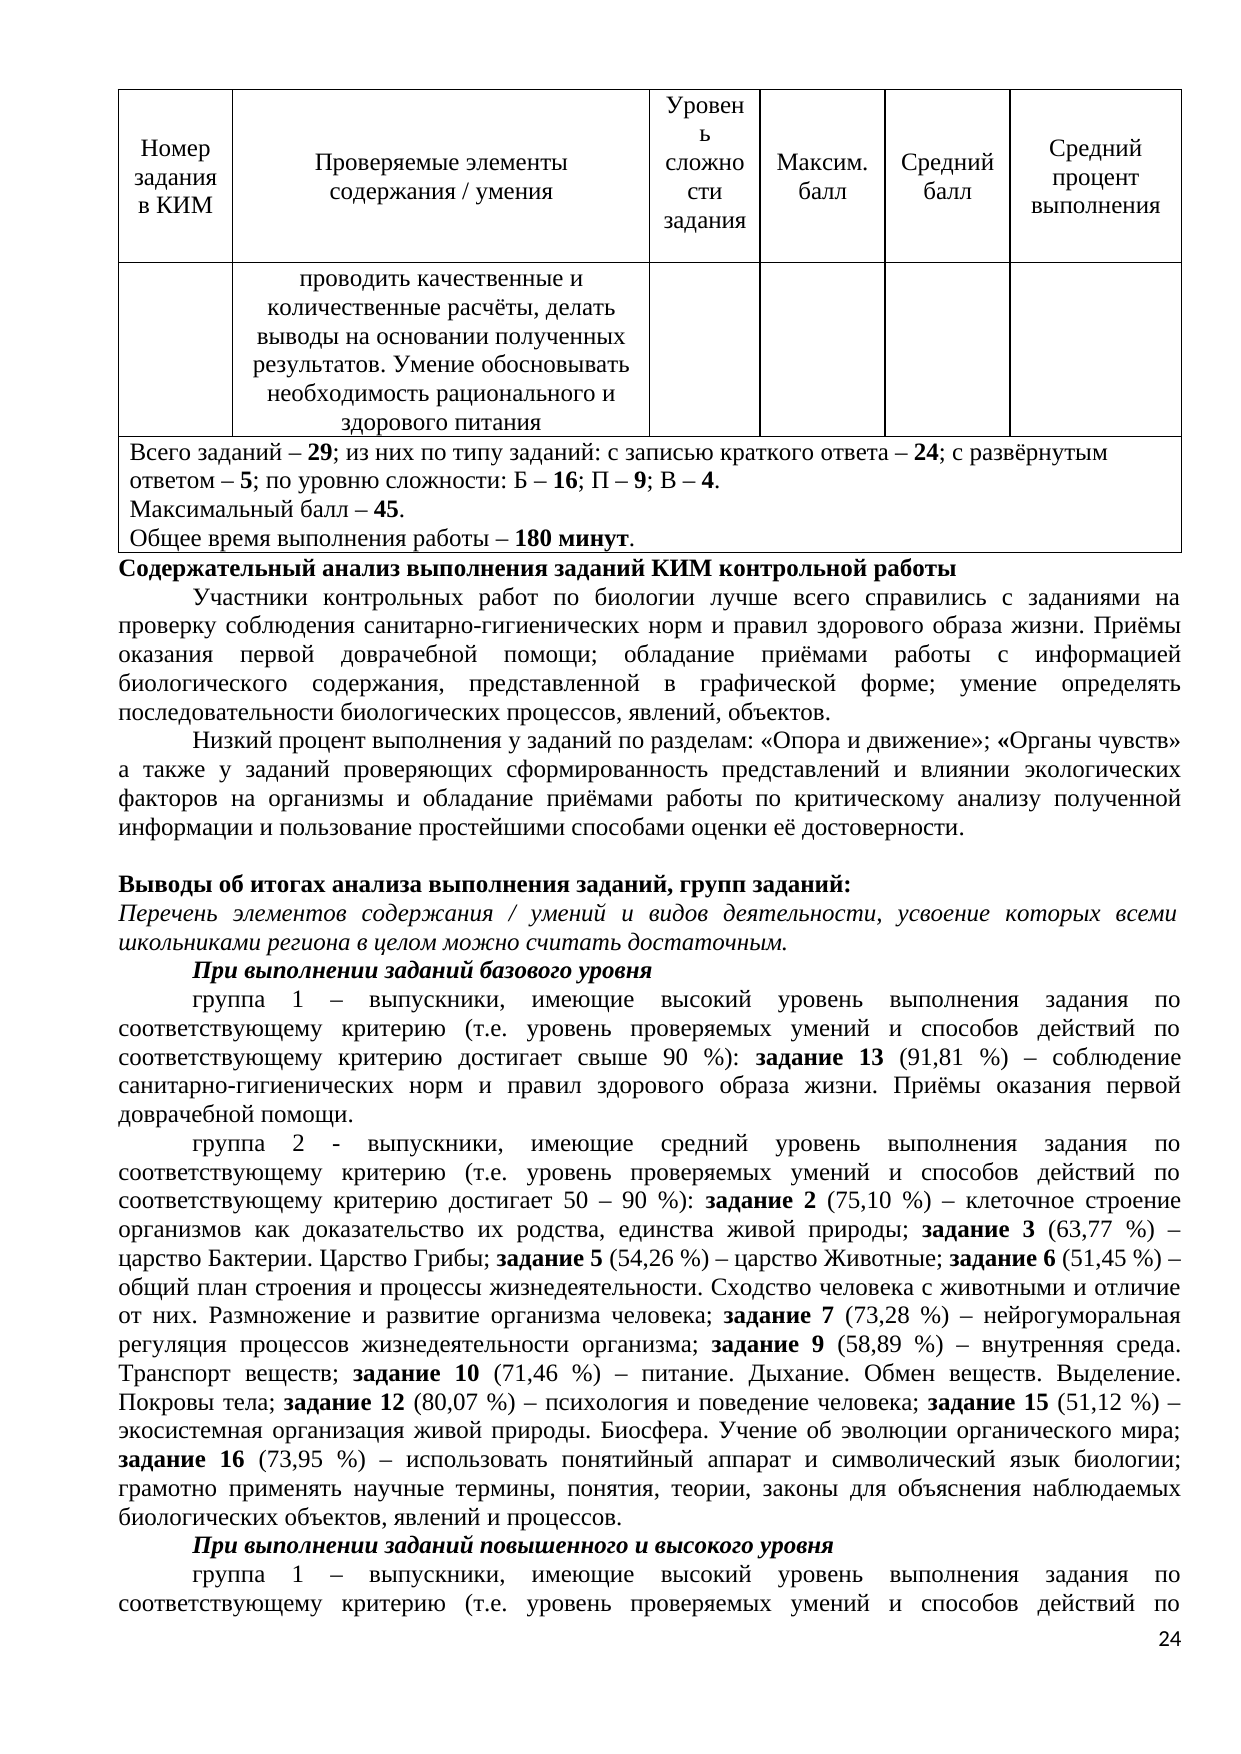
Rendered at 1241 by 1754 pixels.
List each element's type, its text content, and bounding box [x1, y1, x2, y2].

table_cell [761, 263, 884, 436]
text Участники контрольных работ по биологии лучше всего справились с заданиями на проверку соблюдения санитарно-гигиенических норм и правил здорового образа жизни. Приёмы оказания первой доврачебной помощи; обладание приёмами работы с информацией биологического содержания, представленной в графической форме; умение определять последовательности биологических процессов, явлений, объектов. [118, 582, 1181, 725]
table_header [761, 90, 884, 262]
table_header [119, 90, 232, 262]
text Выводы об итогах анализа выполнения заданий, групп заданий: [118, 869, 1181, 898]
text Перечень элементов содержания / умений и видов деятельности, усвоение которых всеми школьниками региона в целом можно считать достаточным. [118, 898, 1181, 955]
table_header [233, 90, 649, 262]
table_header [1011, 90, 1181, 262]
text группа 2 - выпускники, имеющие средний уровень выполнения задания по соответствующему критерию (т.е. уровень проверяемых умений и способов действий по соответствующему критерию достигает 50 – 90 %): задание 2 (75,10 %) – клеточное строение организмов как доказательство их родства, единства живой природы; задание 3 (63,77 %) – царство Бактерии. Царство Грибы; задание 5 (54,26 %) – царство Животные; задание 6 (51,45 %) – общий план строения и процессы жизнедеятельности. Сходство человека с животными и отличие от них. Размножение и развитие организма человека; задание 7 (73,28 %) – нейрогуморальная регуляция процессов жизнедеятельности организма; задание 9 (58,89 %) – внутренняя среда. Транспорт веществ; задание 10 (71,46 %) – питание. Дыхание. Обмен веществ. Выделение. Покровы тела; задание 12 (80,07 %) – психология и поведение человека; задание 15 (51,12 %) – экосистемная организация живой природы. Биосфера. Учение об эволюции органического мира; задание 16 (73,95 %) – использовать понятийный аппарат и символический язык биологии; грамотно применять научные термины, понятия, теории, законы для объяснения наблюдаемых биологических объектов, явлений и процессов. [118, 1128, 1181, 1530]
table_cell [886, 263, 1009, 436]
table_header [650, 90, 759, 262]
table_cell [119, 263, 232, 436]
text При выполнении заданий базового уровня [118, 955, 1181, 984]
text группа 1 – выпускники, имеющие высокий уровень выполнения задания по соответствующему критерию (т.е. уровень проверяемых умений и способов действий по соответствующему критерию достигает свыше 90 %): задание 13 (91,81 %) – соблюдение санитарно-гигиенических норм и правил здорового образа жизни. Приёмы оказания первой доврачебной помощи. [118, 984, 1181, 1128]
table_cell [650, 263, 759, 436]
text Содержательный анализ выполнения заданий КИМ контрольной работы [118, 553, 1181, 582]
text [118, 1559, 1181, 1617]
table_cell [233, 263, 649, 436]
text При выполнении заданий повышенного и высокого уровня [118, 1530, 1181, 1559]
text Низкий процент выполнения у заданий по разделам: «Опора и движение»; «Органы чувств» а также у заданий проверяющих сформированность представлений и влиянии экологических факторов на организмы и обладание приёмами работы по критическому анализу полученной информации и пользование простейшими способами оценки её достоверности. [118, 725, 1181, 840]
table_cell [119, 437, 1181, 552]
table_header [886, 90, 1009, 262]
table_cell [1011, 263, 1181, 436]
